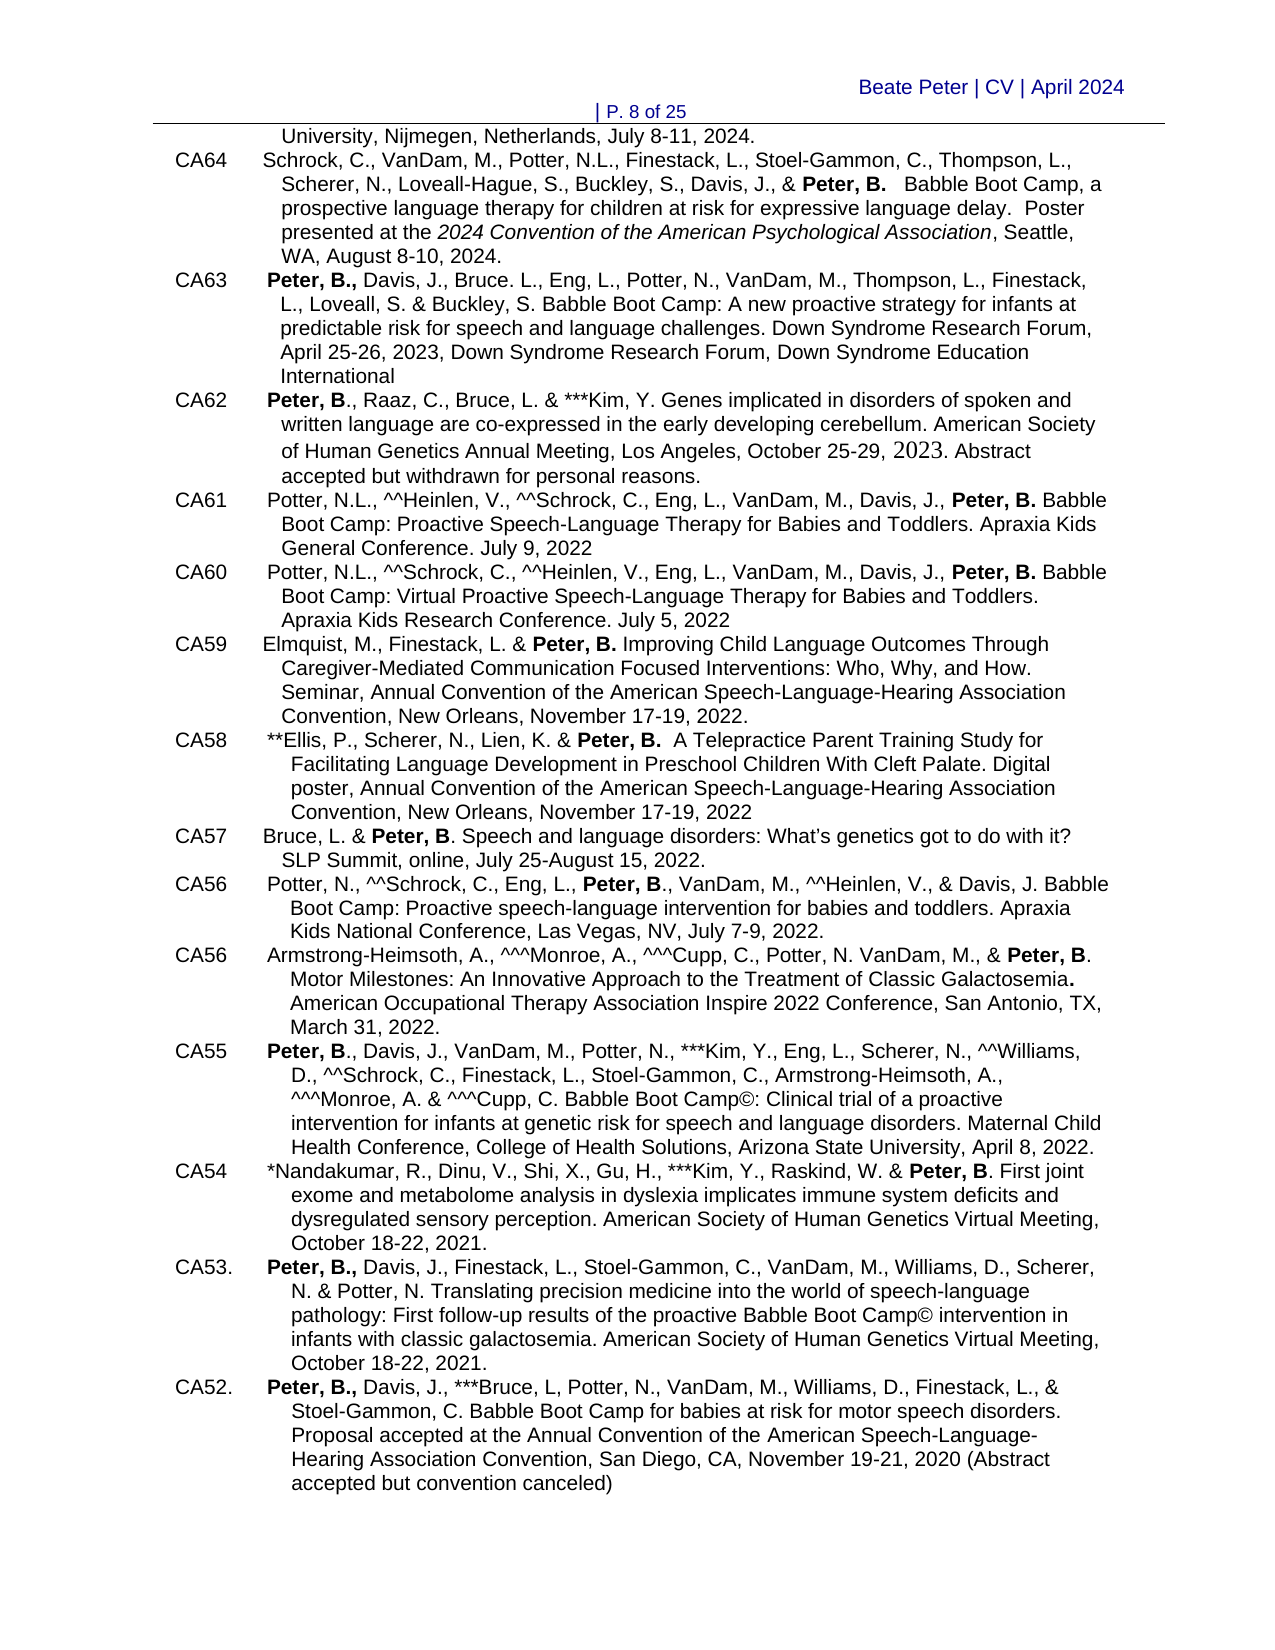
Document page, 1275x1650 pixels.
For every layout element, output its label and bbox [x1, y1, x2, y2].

table_cell [153, 124, 1165, 1494]
